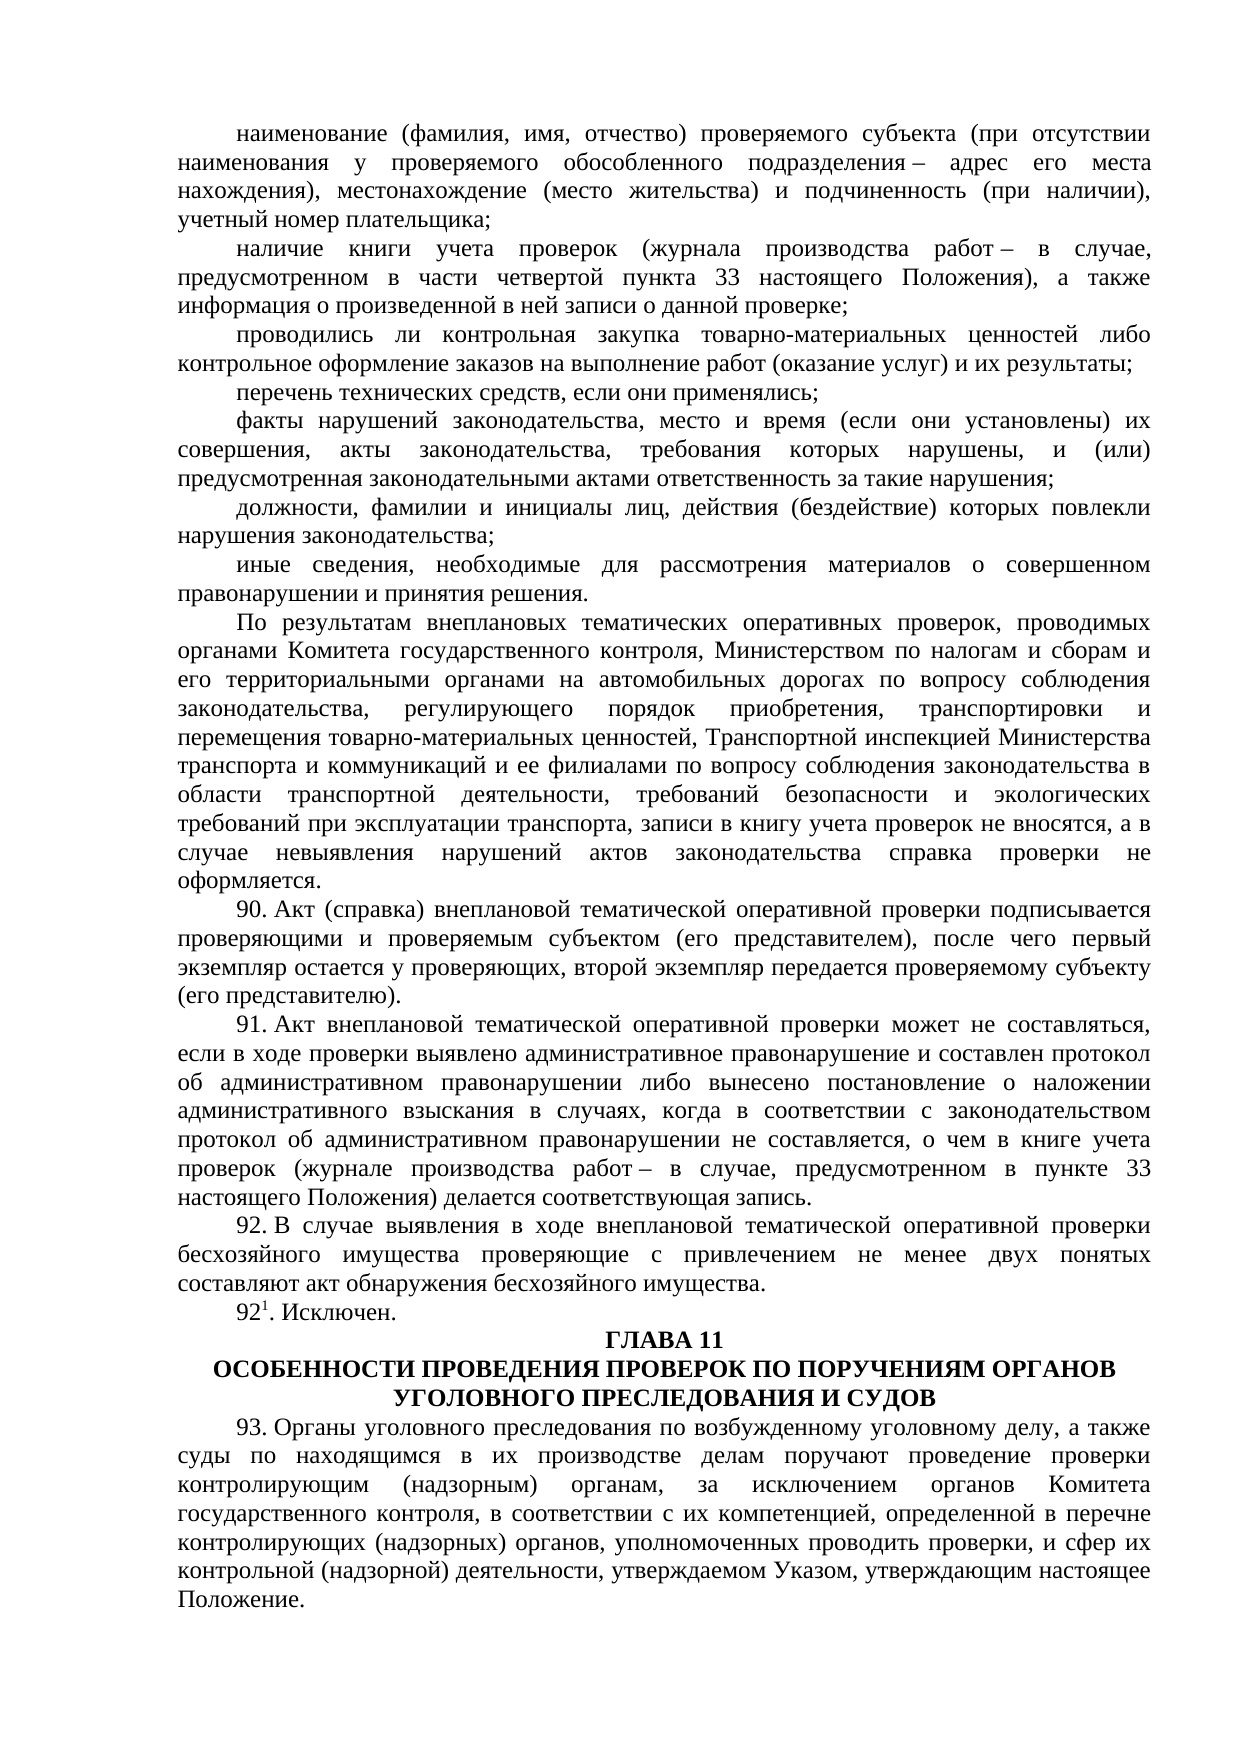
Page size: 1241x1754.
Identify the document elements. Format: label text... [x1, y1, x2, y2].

text По результатам внеплановых тематических оперативных проверок, проводимых органами Комитета государственного контроля, Министерством по налогам и сборам и его территориальными органами на автомобильных дорогах по вопросу соблюдения законодательства, регулирующего порядок приобретения, транспортировки и перемещения товарно-материальных ценностей, Транспортной инспекцией Министерства транспорта и коммуникаций и ее филиалами по вопросу соблюдения законодательства в области транспортной деятельности, требований безопасности и экологических требований при эксплуатации транспорта, записи в книгу учета проверок не вносятся, а в случае невыявления нарушений актов законодательства справка проверки не оформляется. [177, 607, 1152, 894]
text ГЛАВА 11 ОСОБЕННОСТИ ПРОВЕДЕНИЯ ПРОВЕРОК ПО ПОРУЧЕНИЯМ ОРГАНОВ УГОЛОВНОГО ПРЕСЛЕДОВАНИЯ И СУДОВ [177, 1326, 1152, 1412]
text иные сведения, необходимые для рассмотрения материалов о совершенном правонарушении и принятия решения. [177, 549, 1152, 607]
text 921. Исключен. [177, 1297, 1152, 1326]
text проводились ли контрольная закупка товарно-материальных ценностей либо контрольное оформление заказов на выполнение работ (оказание услуг) и их результаты; [177, 319, 1152, 377]
text 92. В случае выявления в ходе внеплановой тематической оперативной проверки бесхозяйного имущества проверяющие с привлечением не менее двух понятых составляют акт обнаружения бесхозяйного имущества. [177, 1211, 1152, 1297]
text 93. Органы уголовного преследования по возбужденному уголовному делу, а также суды по находящимся в их производстве делам поручают проведение проверки контролирующим (надзорным) органам, за исключением органов Комитета государственного контроля, в соответствии с их компетенцией, определенной в перечне контролирующих (надзорных) органов, уполномоченных проводить проверки, и сфер их контрольной (надзорной) деятельности, утверждаемом Указом, утверждающим настоящее Положение. [177, 1412, 1152, 1613]
text 91. Акт внеплановой тематической оперативной проверки может не составляться, если в ходе проверки выявлено административное правонарушение и составлен протокол об административном правонарушении либо вынесено постановление о наложении административного взыскания в случаях, когда в соответствии с законодательством протокол об административном правонарушении не составляется, о чем в книге учета проверок (журнале производства работ – в случае, предусмотренном в пункте 33 настоящего Положения) делается соответствующая запись. [177, 1009, 1152, 1211]
text наименование (фамилия, имя, отчество) проверяемого субъекта (при отсутствии наименования у проверяемого обособленного подразделения – адрес его места нахождения), местонахождение (место жительства) и подчиненность (при наличии), учетный номер плательщика; [177, 118, 1152, 233]
text перечень технических средств, если они применялись; [177, 377, 1152, 406]
text должности, фамилии и инициалы лиц, действия (бездействие) которых повлекли нарушения законодательства; [177, 492, 1152, 549]
text факты нарушений законодательства, место и время (если они установлены) их совершения, акты законодательства, требования которых нарушены, и (или) предусмотренная законодательными актами ответственность за такие нарушения; [177, 406, 1152, 492]
text наличие книги учета проверок (журнала производства работ – в случае, предусмотренном в части четвертой пункта 33 настоящего Положения), а также информация о произведенной в ней записи о данной проверке; [177, 233, 1152, 319]
text 90. Акт (справка) внеплановой тематической оперативной проверки подписывается проверяющими и проверяемым субъектом (его представителем), после чего первый экземпляр остается у проверяющих, второй экземпляр передается проверяемому субъекту (его представителю). [177, 894, 1152, 1009]
